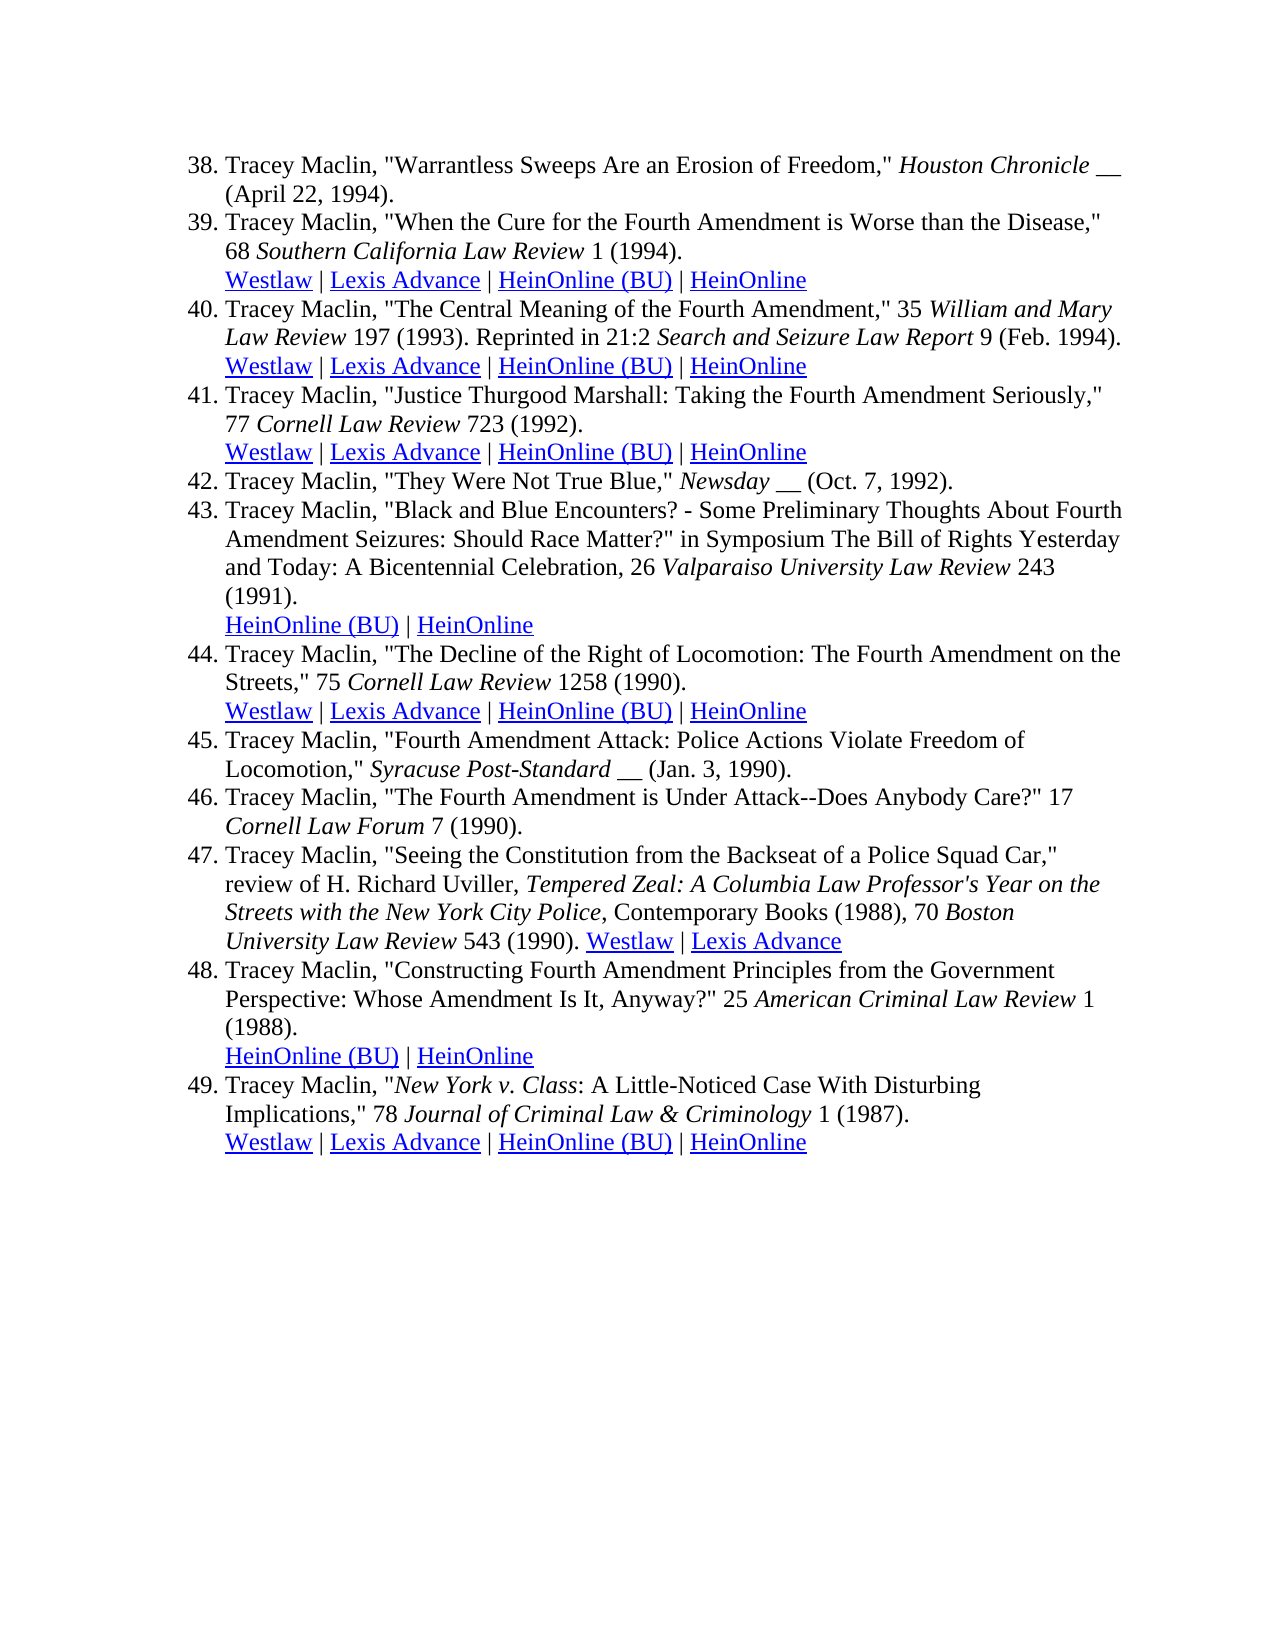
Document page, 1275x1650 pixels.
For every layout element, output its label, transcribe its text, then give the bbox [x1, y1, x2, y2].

list Tracey Maclin, "Constructing Fourth Amendment Principles from the Government Perspective: Whose Amendment Is It, Anyway?" 25 American Criminal Law Review 1 (1988). HeinOnline (BU) | HeinOnline [187, 955, 1125, 1070]
list Tracey Maclin, "When the Cure for the Fourth Amendment is Worse than the Disease," 68 Southern California Law Review 1 (1994). Westlaw | Lexis Advance | HeinOnline (BU) | HeinOnline [187, 207, 1125, 294]
list Tracey Maclin, "Warrantless Sweeps Are an Erosion of Freedom," Houston Chronicle __ (April 22, 1994). [187, 150, 1125, 207]
list Tracey Maclin, "New York v. Class: A Little-Noticed Case With Disturbing Implications," 78 Journal of Criminal Law & Criminology 1 (1987). Westlaw | Lexis Advance | HeinOnline (BU) | HeinOnline [187, 1070, 1125, 1156]
list Tracey Maclin, "Fourth Amendment Attack: Police Actions Violate Freedom of Locomotion," Syracuse Post-Standard __ (Jan. 3, 1990). [187, 725, 1125, 782]
list Tracey Maclin, "Justice Thurgood Marshall: Taking the Fourth Amendment Seriously," 77 Cornell Law Review 723 (1992). Westlaw | Lexis Advance | HeinOnline (BU) | HeinOnline [187, 380, 1125, 466]
list Tracey Maclin, "Seeing the Constitution from the Backseat of a Police Squad Car," review of H. Richard Uviller, Tempered Zeal: A Columbia Law Professor's Year on the Streets with the New York City Police, Contemporary Books (1988), 70 Boston University Law Review 543 (1990). Westlaw | Lexis Advance [187, 840, 1125, 955]
list Tracey Maclin, "They Were Not True Blue," Newsday __ (Oct. 7, 1992). [187, 466, 1125, 495]
list Tracey Maclin, "The Decline of the Right of Locomotion: The Fourth Amendment on the Streets," 75 Cornell Law Review 1258 (1990). Westlaw | Lexis Advance | HeinOnline (BU) | HeinOnline [187, 639, 1125, 725]
list Tracey Maclin, "Black and Blue Encounters? - Some Preliminary Thoughts About Fourth Amendment Seizures: Should Race Matter?" in Symposium The Bill of Rights Yesterday and Today: A Bicentennial Celebration, 26 Valparaiso University Law Review 243 (1991). HeinOnline (BU) | HeinOnline [187, 495, 1125, 639]
list Tracey Maclin, "The Central Meaning of the Fourth Amendment," 35 William and Mary Law Review 197 (1993). Reprinted in 21:2 Search and Seizure Law Report 9 (Feb. 1994). Westlaw | Lexis Advance | HeinOnline (BU) | HeinOnline [187, 294, 1125, 380]
list Tracey Maclin, "The Fourth Amendment is Under Attack--Does Anybody Care?" 17 Cornell Law Forum 7 (1990). [187, 782, 1125, 840]
